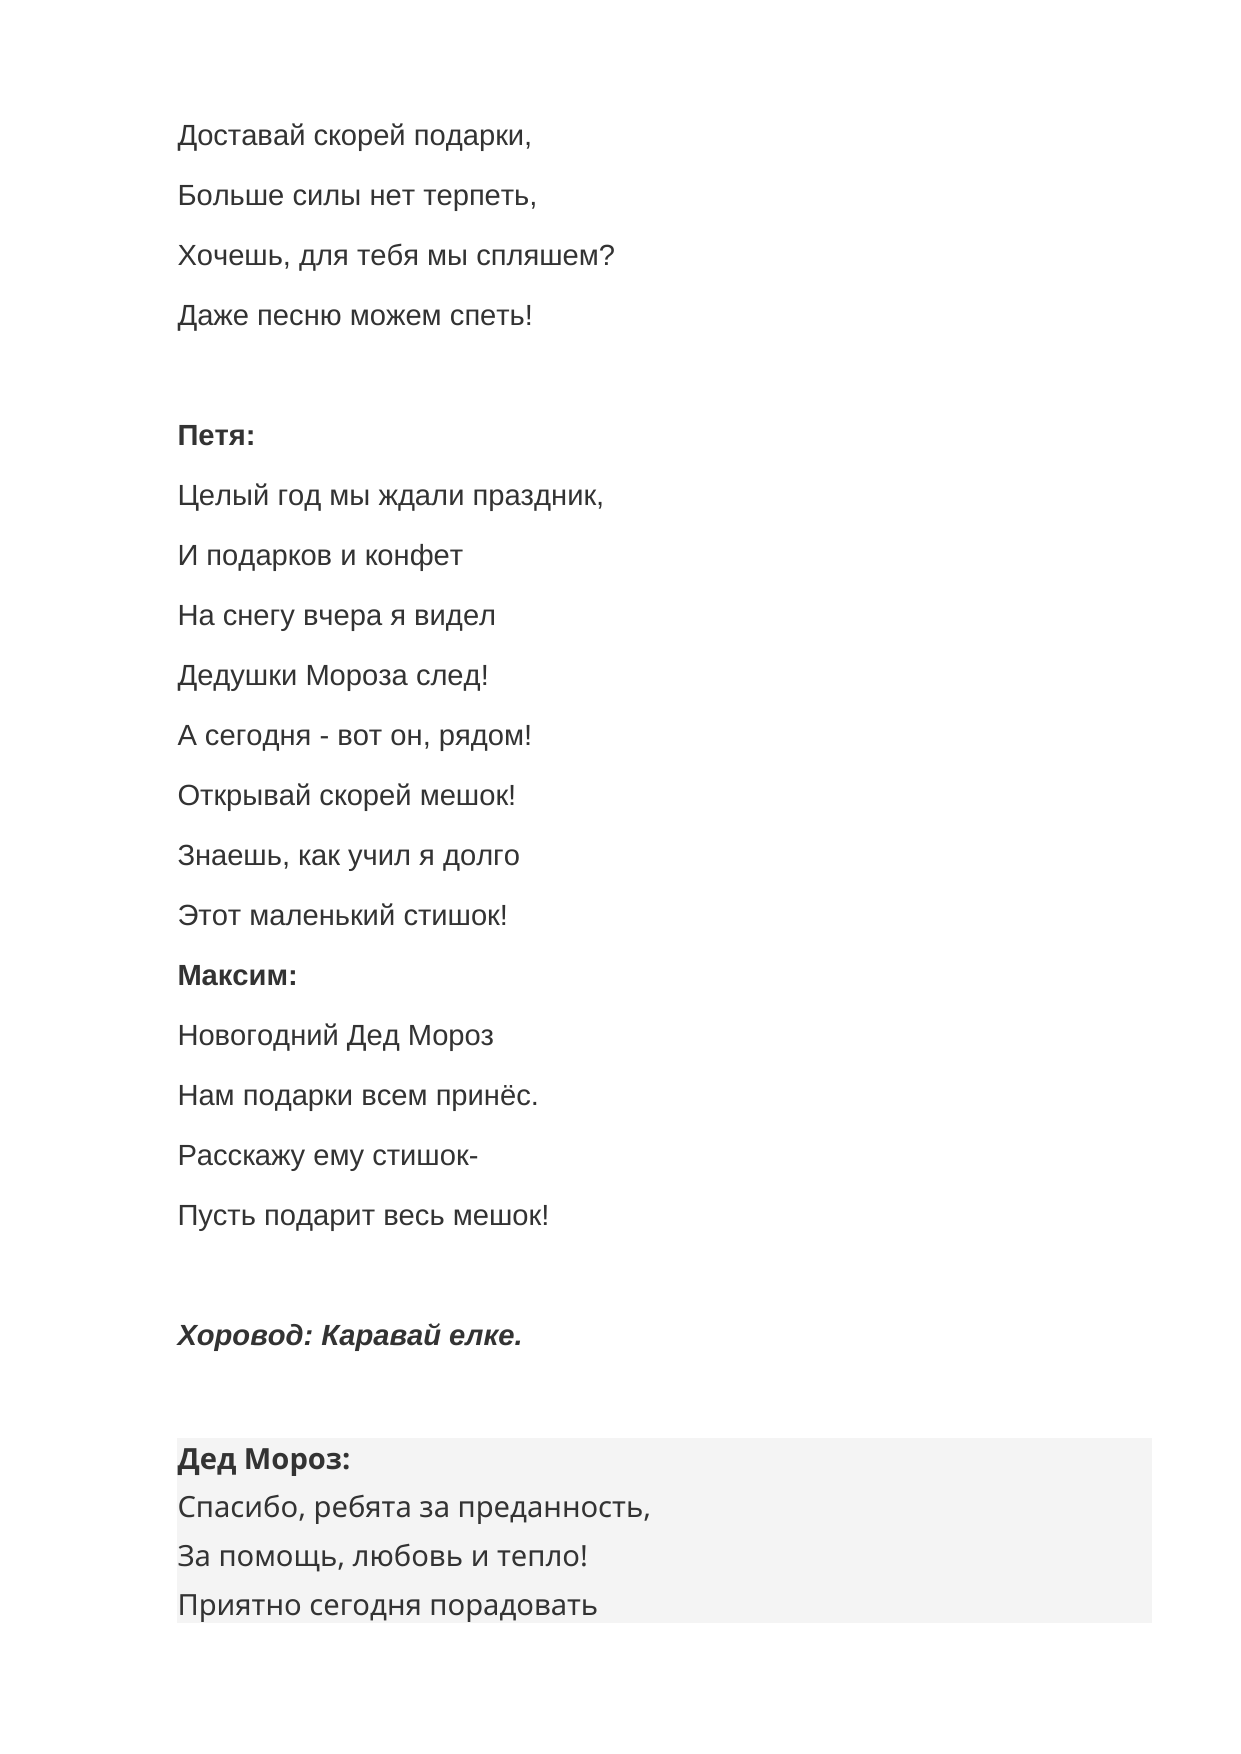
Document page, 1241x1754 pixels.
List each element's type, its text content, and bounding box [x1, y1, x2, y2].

text Хочешь, для тебя мы спляшем? [177, 238, 1152, 272]
text Петя: [177, 418, 1152, 452]
text А сегодня - вот он, рядом! [177, 718, 1152, 752]
text Расскажу ему стишок- [177, 1138, 1152, 1172]
text За помощь, любовь и тепло! [177, 1535, 1152, 1575]
text Дедушки Мороза след! [177, 658, 1152, 692]
text Пусть подарит весь мешок! [177, 1198, 1152, 1232]
text Хоровод: Каравай елке. [177, 1318, 1152, 1352]
text Знаешь, как учил я долго [177, 838, 1152, 872]
text Нам подарки всем принёс. [177, 1078, 1152, 1112]
text Новогодний Дед Мороз [177, 1018, 1152, 1052]
text Приятно сегодня порадовать [177, 1584, 1152, 1623]
text Максим: [177, 958, 1152, 992]
text Открывай скорей мешок! [177, 778, 1152, 812]
text И подарков и конфет [177, 538, 1152, 572]
text Целый год мы ждали праздник, [177, 478, 1152, 512]
text Даже песню можем спеть! [177, 298, 1152, 332]
text Дед Мороз: [177, 1438, 1152, 1478]
text Этот маленький стишок! [177, 898, 1152, 932]
text На снегу вчера я видел [177, 598, 1152, 632]
text Больше силы нет терпеть, [177, 178, 1152, 212]
text Спасибо, ребята за преданность, [177, 1487, 1152, 1526]
text Доставай скорей подарки, [177, 118, 1152, 152]
